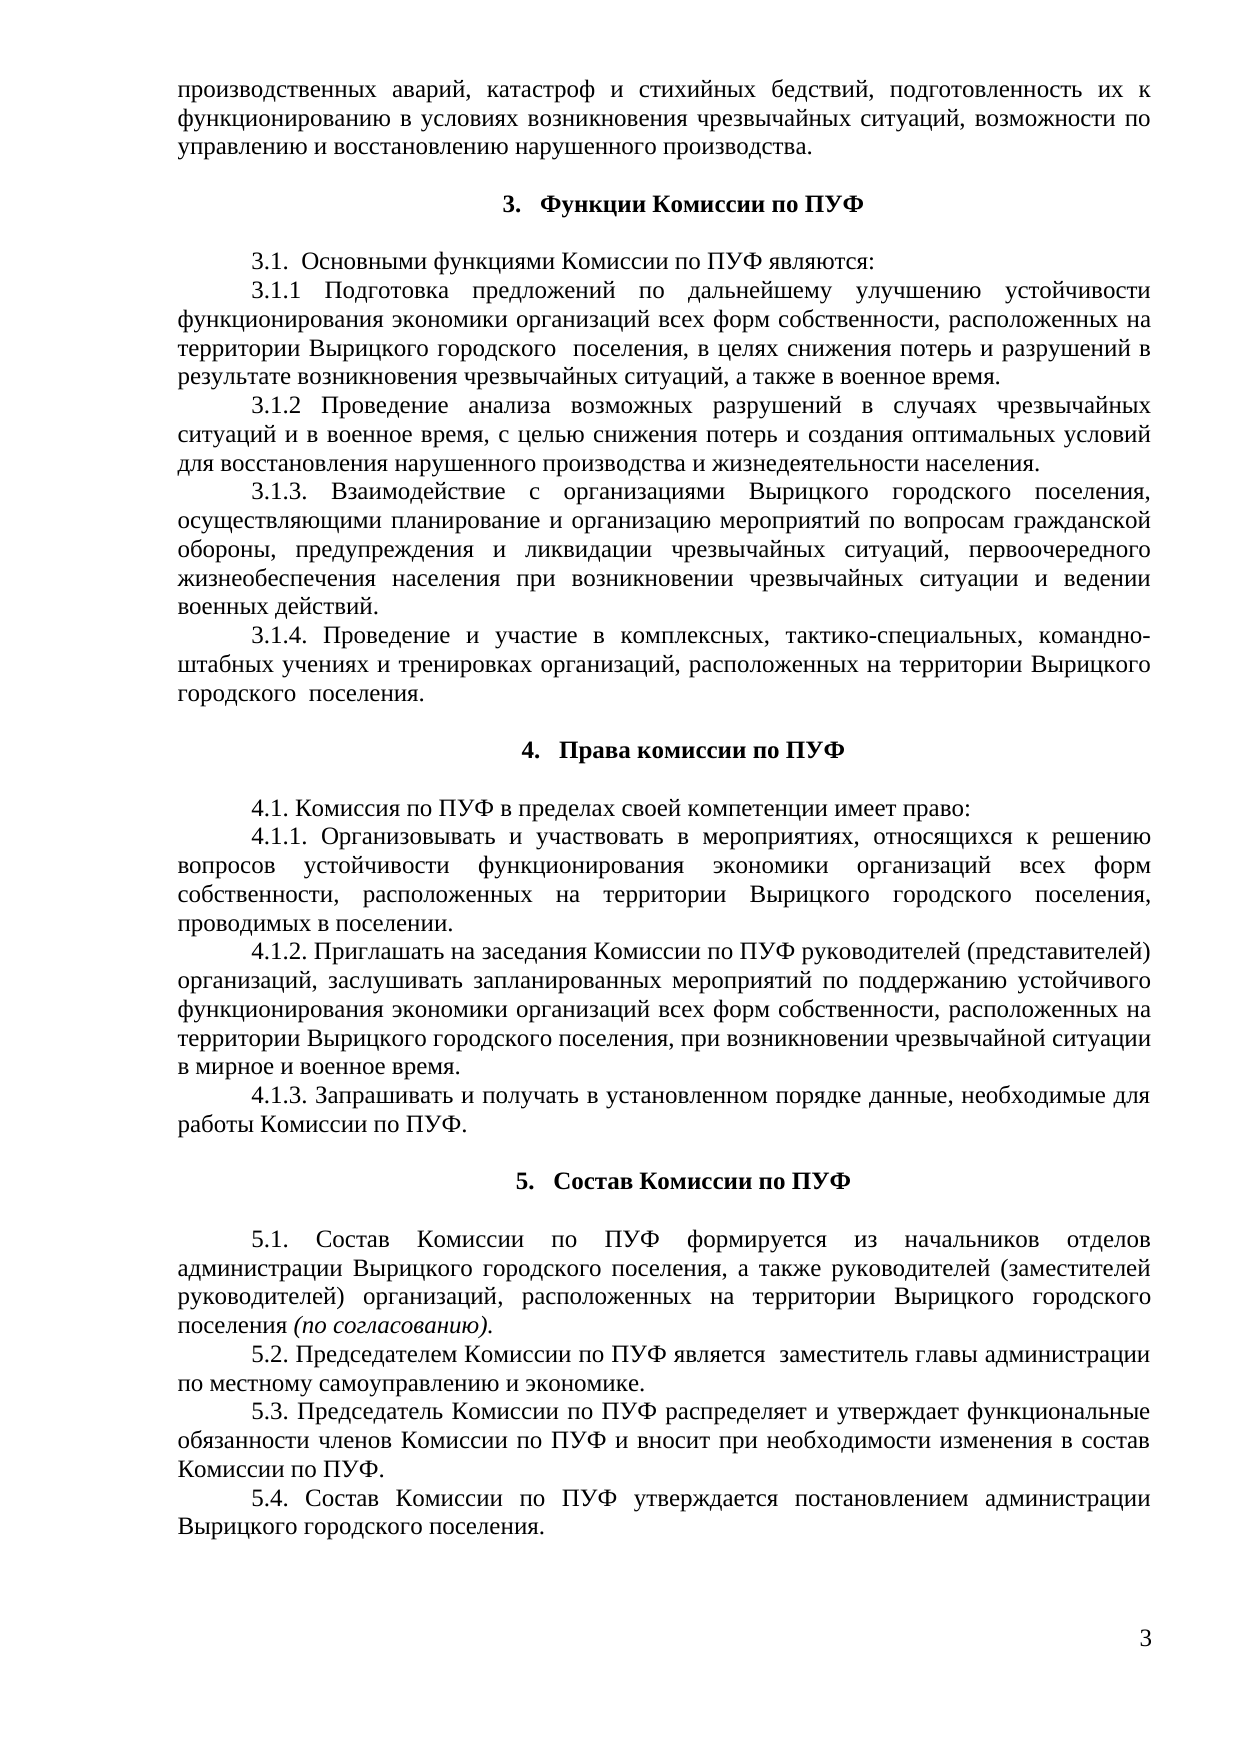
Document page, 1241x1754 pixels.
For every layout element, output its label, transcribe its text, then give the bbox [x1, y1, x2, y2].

text 4.1.1. Организовывать и участвовать в мероприятиях, относящихся к решению вопросов устойчивости функционирования экономики организаций всех форм собственности, расположенных на территории Вырицкого городского поселения, проводимых в поселении. [177, 821, 1152, 936]
text 4.1. Комиссия по ПУФ в пределах своей компетенции имеет право: [177, 793, 1152, 821]
text 3.1.3. Взаимодействие с организациями Вырицкого городского поселения, осуществляющими планирование и организацию мероприятий по вопросам гражданской обороны, предупреждения и ликвидации чрезвычайных ситуаций, первоочередного жизнеобеспечения населения при возникновении чрезвычайных ситуации и ведении военных действий. [177, 476, 1152, 620]
text 3.1.1 Подготовка предложений по дальнейшему улучшению устойчивости функционирования экономики организаций всех форм собственности, расположенных на территории Вырицкого городского поселения, в целях снижения потерь и разрушений в результате возникновения чрезвычайных ситуаций, а также в военное время. [177, 275, 1152, 390]
text 3.1.4. Проведение и участие в комплексных, тактико-специальных, командно-штабных учениях и тренировках организаций, расположенных на территории Вырицкого городского поселения. [177, 620, 1152, 706]
list Функции Комиссии по ПУФ [215, 189, 1152, 218]
text 5.4. Состав Комиссии по ПУФ утверждается постановлением администрации Вырицкого городского поселения. [177, 1483, 1152, 1540]
text 3.1. Основными функциями Комиссии по ПУФ являются: [177, 246, 1152, 275]
list Права комиссии по ПУФ [215, 735, 1152, 764]
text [177, 74, 1152, 160]
text 4.1.2. Приглашать на заседания Комиссии по ПУФ руководителей (представителей) организаций, заслушивать запланированных мероприятий по поддержанию устойчивого функционирования экономики организаций всех форм собственности, расположенных на территории Вырицкого городского поселения, при возникновении чрезвычайной ситуации в мирное и военное время. [177, 936, 1152, 1080]
text 5.1. Состав Комиссии по ПУФ формируется из начальников отделов администрации Вырицкого городского поселения, а также руководителей (заместителей руководителей) организаций, расположенных на территории Вырицкого городского поселения (по согласованию). [177, 1224, 1152, 1339]
text 5.3. Председатель Комиссии по ПУФ распределяет и утверждает функциональные обязанности членов Комиссии по ПУФ и вносит при необходимости изменения в состав Комиссии по ПУФ. [177, 1396, 1152, 1483]
text 3.1.2 Проведение анализа возможных разрушений в случаях чрезвычайных ситуаций и в военное время, с целью снижения потерь и создания оптимальных условий для восстановления нарушенного производства и жизнедеятельности населения. [177, 390, 1152, 476]
list Состав Комиссии по ПУФ [215, 1166, 1152, 1195]
text 5.2. Председателем Комиссии по ПУФ является заместитель главы администрации по местному самоуправлению и экономике. [177, 1339, 1152, 1396]
text 4.1.3. Запрашивать и получать в установленном порядке данные, необходимые для работы Комиссии по ПУФ. [177, 1080, 1152, 1138]
